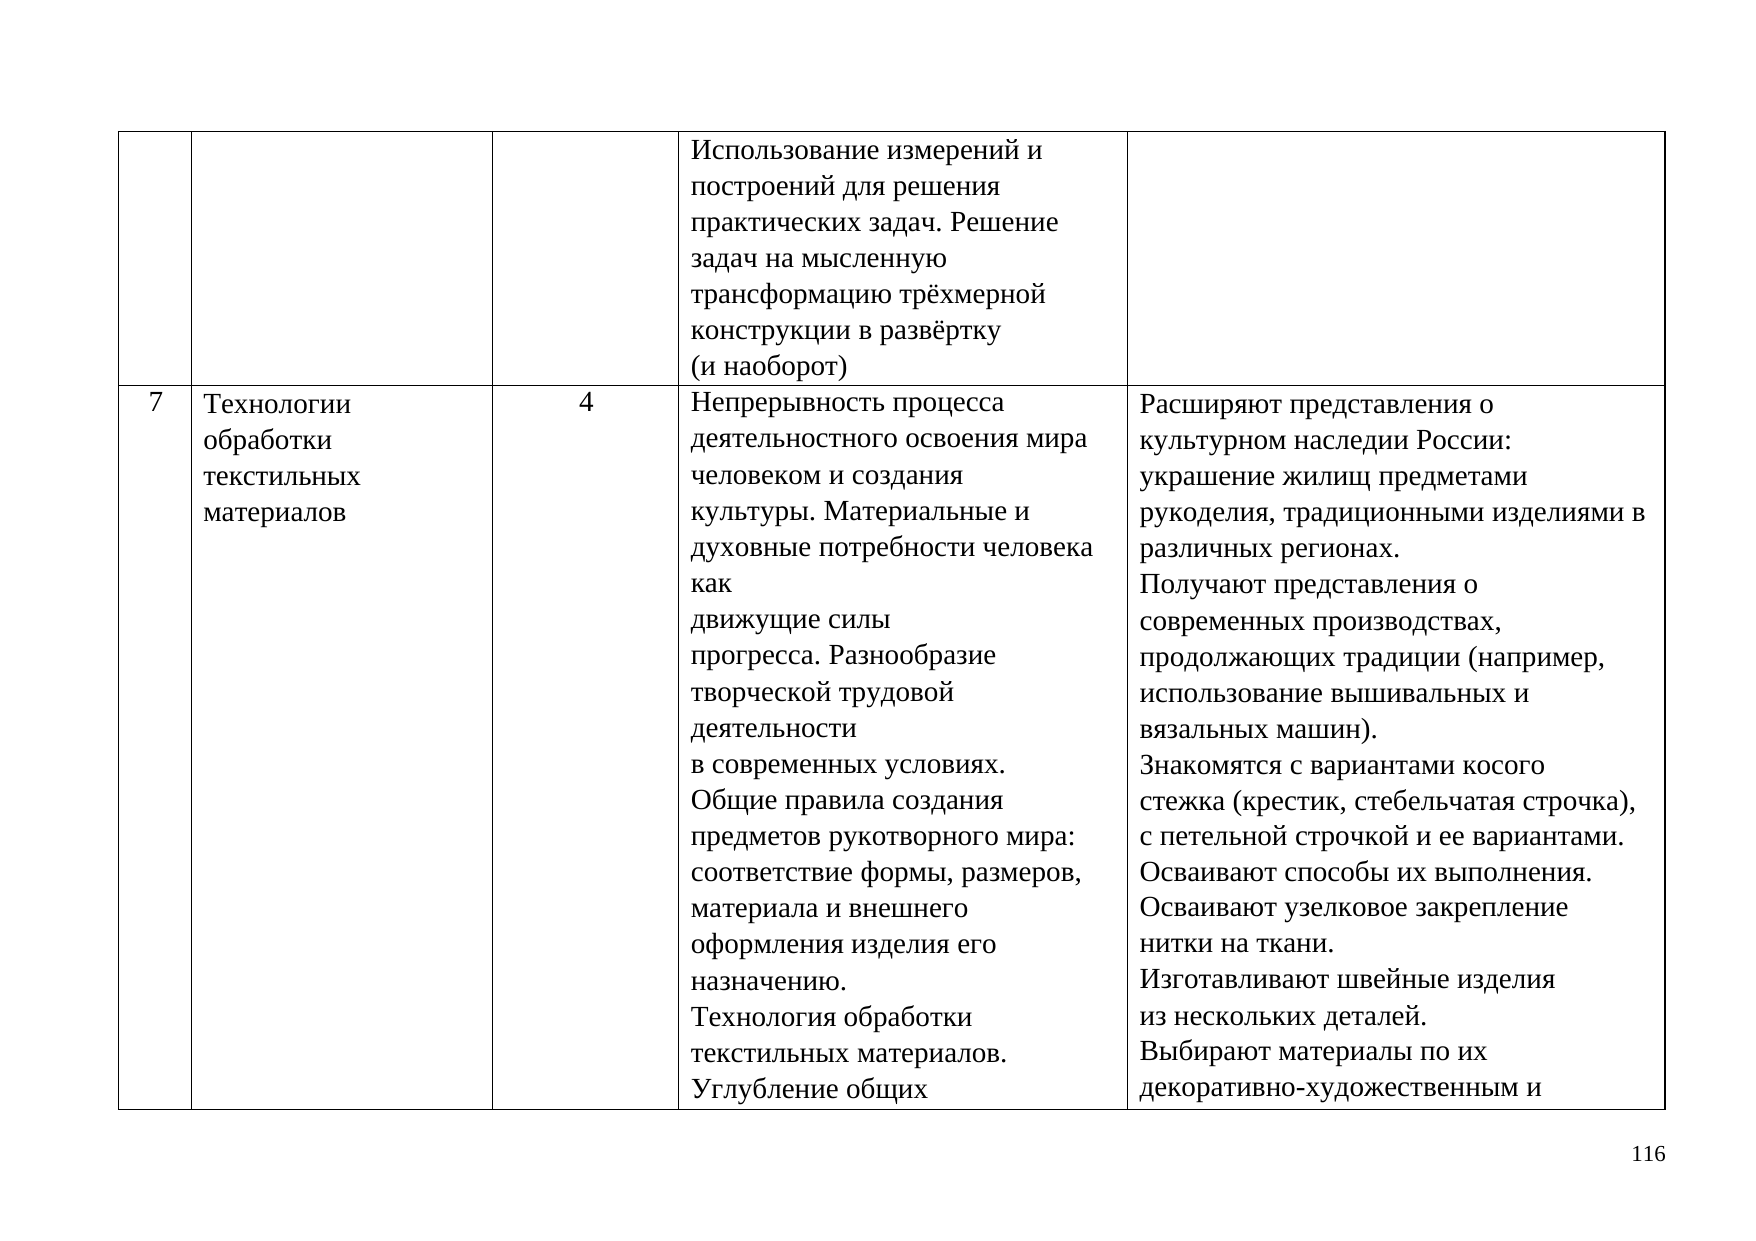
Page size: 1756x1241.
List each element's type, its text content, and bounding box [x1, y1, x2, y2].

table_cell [1128, 386, 1664, 1109]
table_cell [192, 386, 492, 1109]
table_cell 7 [119, 386, 191, 1109]
table_header [1128, 132, 1664, 385]
table_header [192, 132, 492, 385]
table_cell 4 [493, 386, 678, 1109]
table_header [493, 132, 678, 385]
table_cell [679, 386, 1127, 1109]
table_header [119, 132, 191, 385]
table_header Использование измерений и построений для решения практических задач. Решение задач на мысленную трансформацию трёхмерной конструкции в развёртку (и наоборот) [679, 132, 1127, 385]
